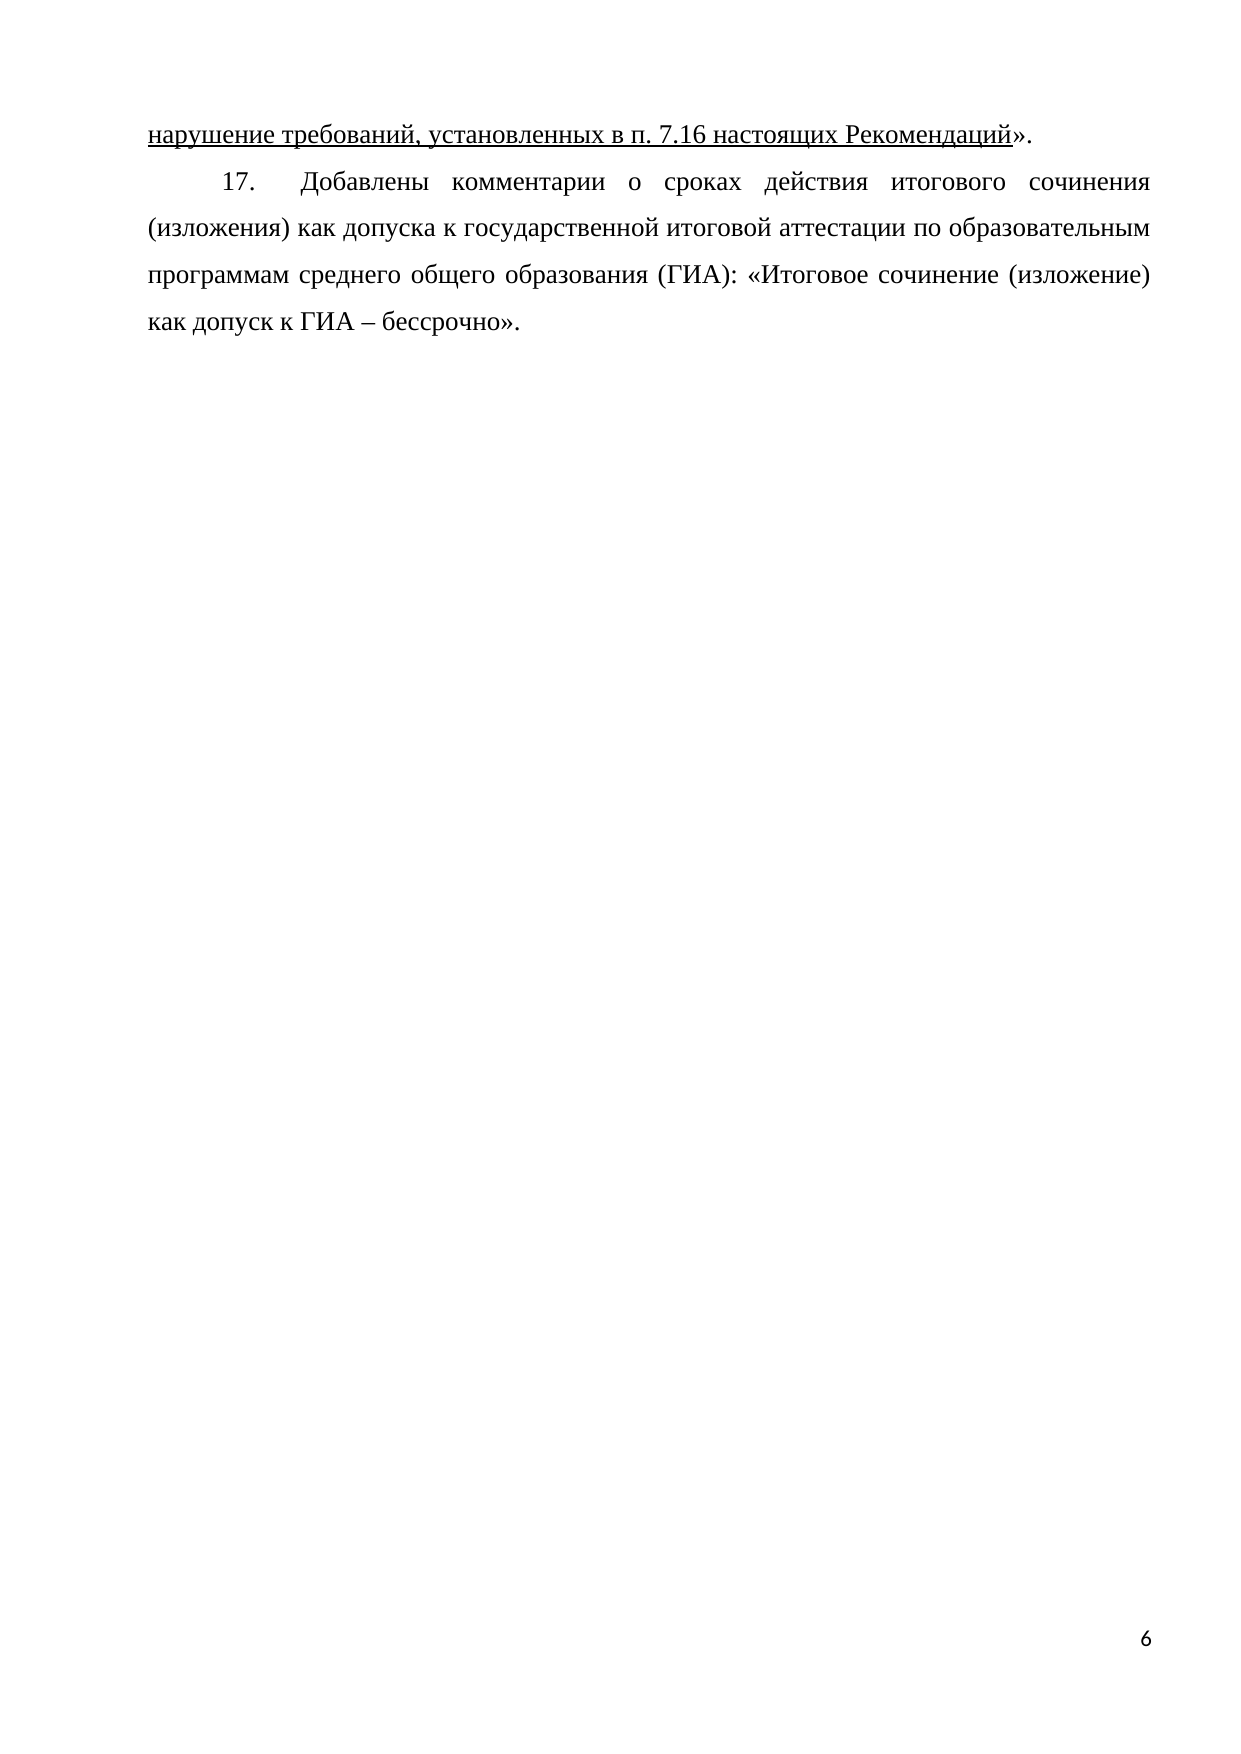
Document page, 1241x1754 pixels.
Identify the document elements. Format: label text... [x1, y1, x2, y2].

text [148, 118, 1152, 149]
text 17. Добавлены комментарии о сроках действия итогового сочинения (изложения) как допуска к государственной итоговой аттестации по образовательным программам среднего общего образования (ГИА): «Итоговое сочинение (изложение) как допуск к ГИА – бессрочно». [148, 165, 1152, 336]
